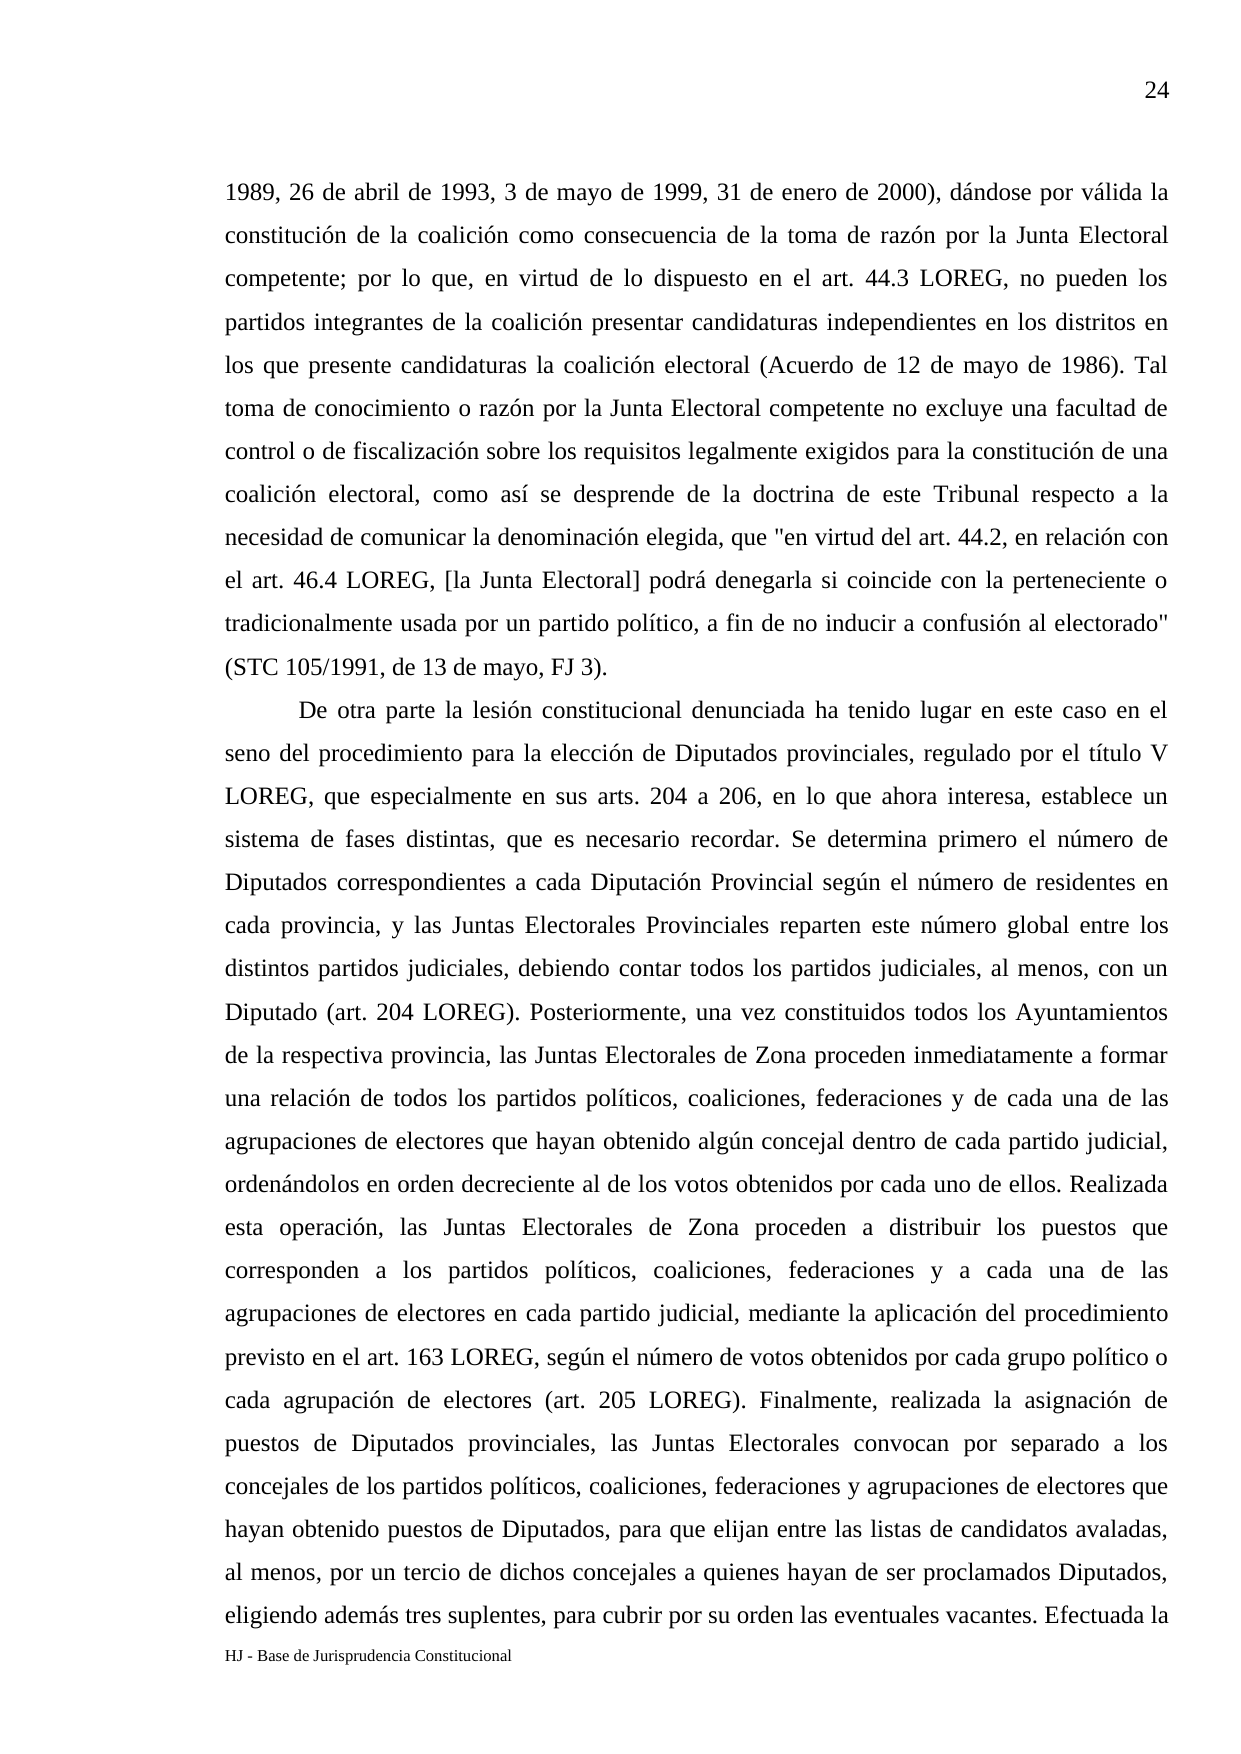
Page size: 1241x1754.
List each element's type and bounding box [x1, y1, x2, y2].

text [224, 177, 1169, 680]
text [224, 695, 1169, 1629]
